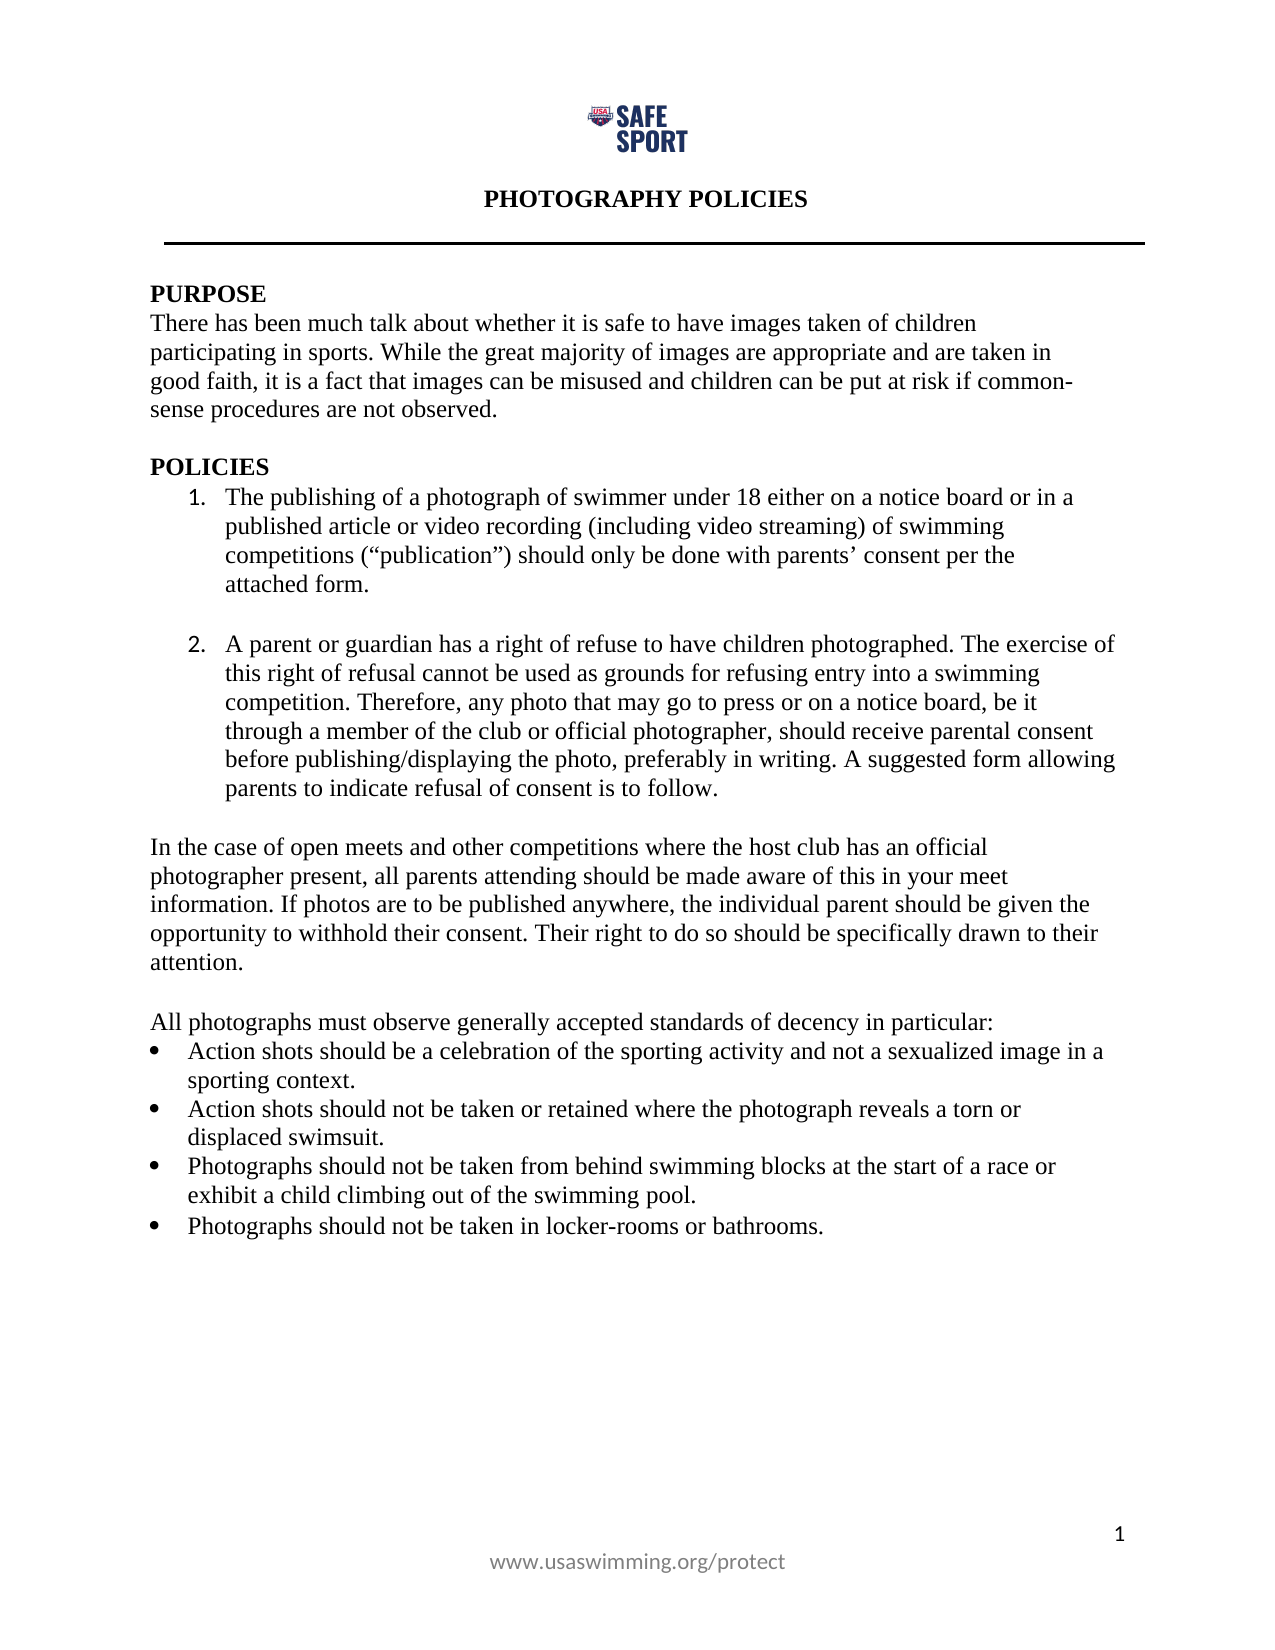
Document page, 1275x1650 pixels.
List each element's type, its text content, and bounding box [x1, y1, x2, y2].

text There has been much talk about whether it is safe to have images taken of children participating in sports. While the great majority of images are appropriate and are taken in good faith, it is a fact that images can be misused and children can be put at risk if common‐ sense procedures are not observed. [150, 308, 1086, 423]
text In the case of open meets and other competitions where the host club has an official photographer present, all parents attending should be made aware of this in your meet information. If photos are to be published anywhere, the individual parent should be given the opportunity to withhold their consent. Their right to do so should be specifically drawn to their attention. [150, 832, 1115, 976]
list The publishing of a photograph of swimmer under 18 either on a notice board or in a published article or video recording (including video streaming) of swimming competitions (“publication”) should only be done with parents’ consent per the attached form. [187, 481, 1087, 598]
picture [546, 75, 729, 184]
list Photographs should not be taken in locker‐rooms or bathrooms. [150, 1209, 1142, 1240]
subtitle POLICIES [150, 452, 1142, 481]
list Action shots should not be taken or retained where the photograph reveals a torn or displaced swimsuit. [150, 1094, 1048, 1151]
list Action shots should be a celebration of the sporting activity and not a sexualized image in a sporting context. [150, 1036, 1114, 1094]
list Photographs should not be taken from behind swimming blocks at the start of a race or exhibit a child climbing out of the swimming pool. [150, 1151, 1075, 1209]
subtitle PURPOSE [150, 279, 1142, 308]
text All photographs must observe generally accepted standards of decency in particular: [150, 1006, 1142, 1036]
text PHOTOGRAPHY POLICIES [150, 184, 1142, 213]
list A parent or guardian has a right of refuse to have children photographed. The exercise of this right of refusal cannot be used as grounds for refusing entry into a swimming competition. Therefore, any photo that may go to press or on a notice board, be it through a member of the club or official photographer, should receive parental consent before publishing/displaying the photo, preferably in writing. A suggested form allowing parents to indicate refusal of consent is to follow. [187, 628, 1119, 802]
